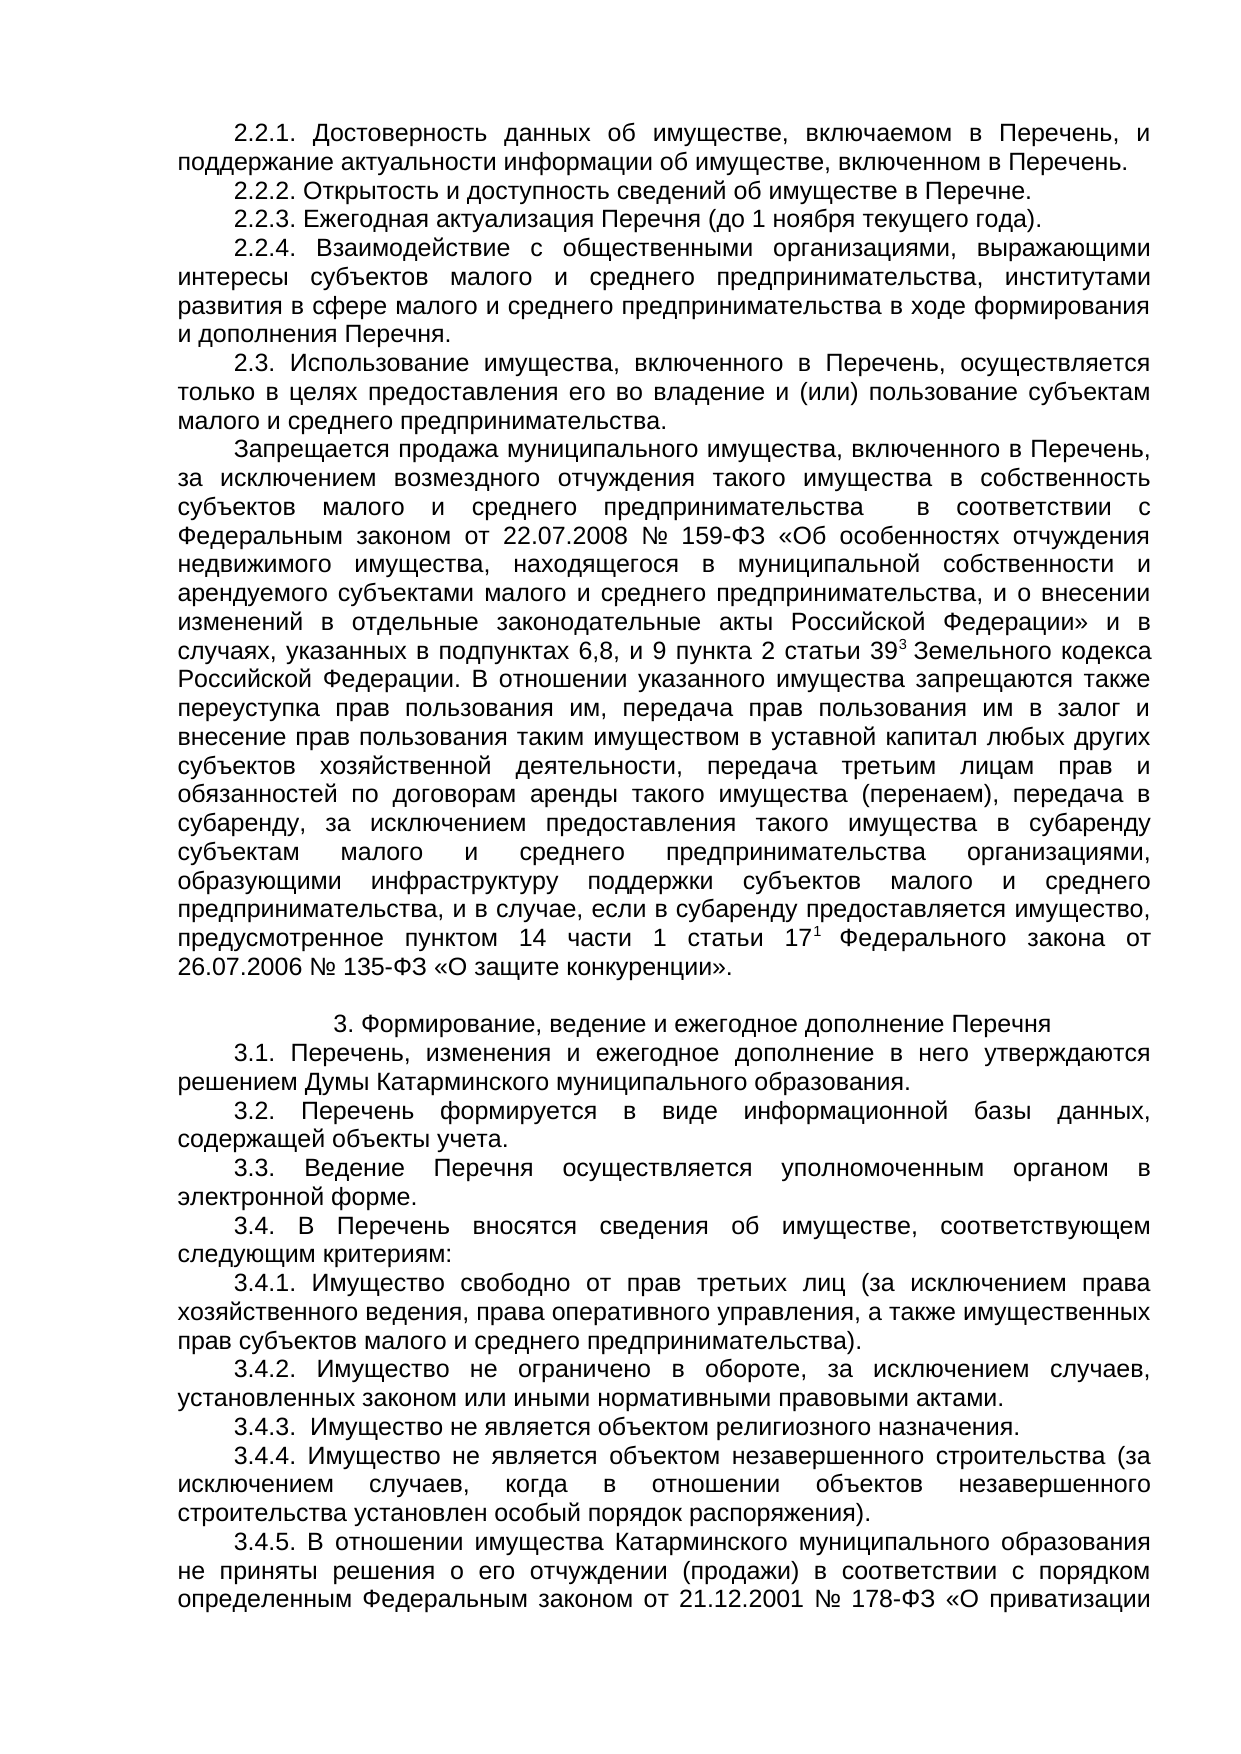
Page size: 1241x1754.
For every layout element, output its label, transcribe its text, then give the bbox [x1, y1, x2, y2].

text 2.2.4. Взаимодействие с общественными организациями, выражающими интересы субъектов малого и среднего предпринимательства, институтами развития в сфере малого и среднего предпринимательства в ходе формирования и дополнения Перечня. [177, 233, 1152, 348]
text 3.1. Перечень, изменения и ежегодное дополнение в него утверждаются решением Думы Катарминского муниципального образования. [177, 1038, 1152, 1096]
text 3.3. Ведение Перечня осуществляется уполномоченным органом в электронной форме. [177, 1153, 1152, 1211]
text 3.4.3. Имущество не является объектом религиозного назначения. [177, 1412, 1152, 1441]
text 3.4. В Перечень вносятся сведения об имуществе, соответствующем следующим критериям: [177, 1211, 1152, 1268]
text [177, 1527, 1152, 1613]
text 2.2.1. Достоверность данных об имуществе, включаемом в Перечень, и поддержание актуальности информации об имуществе, включенном в Перечень. [177, 118, 1152, 176]
text 3.4.4. Имущество не является объектом незавершенного строительства (за исключением случаев, когда в отношении объектов незавершенного строительства установлен особый порядок распоряжения). [177, 1441, 1152, 1527]
text Запрещается продажа муниципального имущества, включенного в Перечень, за исключением возмездного отчуждения такого имущества в собственность субъектов малого и среднего предпринимательства в соответствии с Федеральным законом от 22.07.2008 № 159-ФЗ «Об особенностях отчуждения недвижимого имущества, находящегося в муниципальной собственности и арендуемого субъектами малого и среднего предпринимательства, и о внесении изменений в отдельные законодательные акты Российской Федерации» и в случаях, указанных в подпунктах 6,8, и 9 пункта 2 статьи 393 Земельного кодекса Российской Федерации. В отношении указанного имущества запрещаются также переуступка прав пользования им, передача прав пользования им в залог и внесение прав пользования таким имуществом в уставной капитал любых других субъектов хозяйственной деятельности, передача третьим лицам прав и обязанностей по договорам аренды такого имущества (перенаем), передача в субаренду, за исключением предоставления такого имущества в субаренду субъектам малого и среднего предпринимательства организациями, образующими инфраструктуру поддержки субъектов малого и среднего предпринимательства, и в случае, если в субаренду предоставляется имущество, предусмотренное пунктом 14 части 1 статьи 171 Федерального закона от 26.07.2006 № 135-ФЗ «О защите конкуренции». [177, 434, 1152, 981]
text 3.4.2. Имущество не ограничено в обороте, за исключением случаев, установленных законом или иными нормативными правовыми актами. [177, 1354, 1152, 1412]
text 3.4.1. Имущество свободно от прав третьих лиц (за исключением права хозяйственного ведения, права оперативного управления, а также имущественных прав субъектов малого и среднего предпринимательства). [177, 1268, 1152, 1354]
text 2.2.3. Ежегодная актуализация Перечня (до 1 ноября текущего года). [177, 204, 1152, 233]
text 2.3. Использование имущества, включенного в Перечень, осуществляется только в целях предоставления его во владение и (или) пользование субъектам малого и среднего предпринимательства. [177, 348, 1152, 434]
text 3. Формирование, ведение и ежегодное дополнение Перечня [177, 1009, 1152, 1038]
text 3.2. Перечень формируется в виде информационной базы данных, содержащей объекты учета. [177, 1096, 1152, 1153]
text 2.2.2. Открытость и доступность сведений об имуществе в Перечне. [177, 176, 1152, 204]
